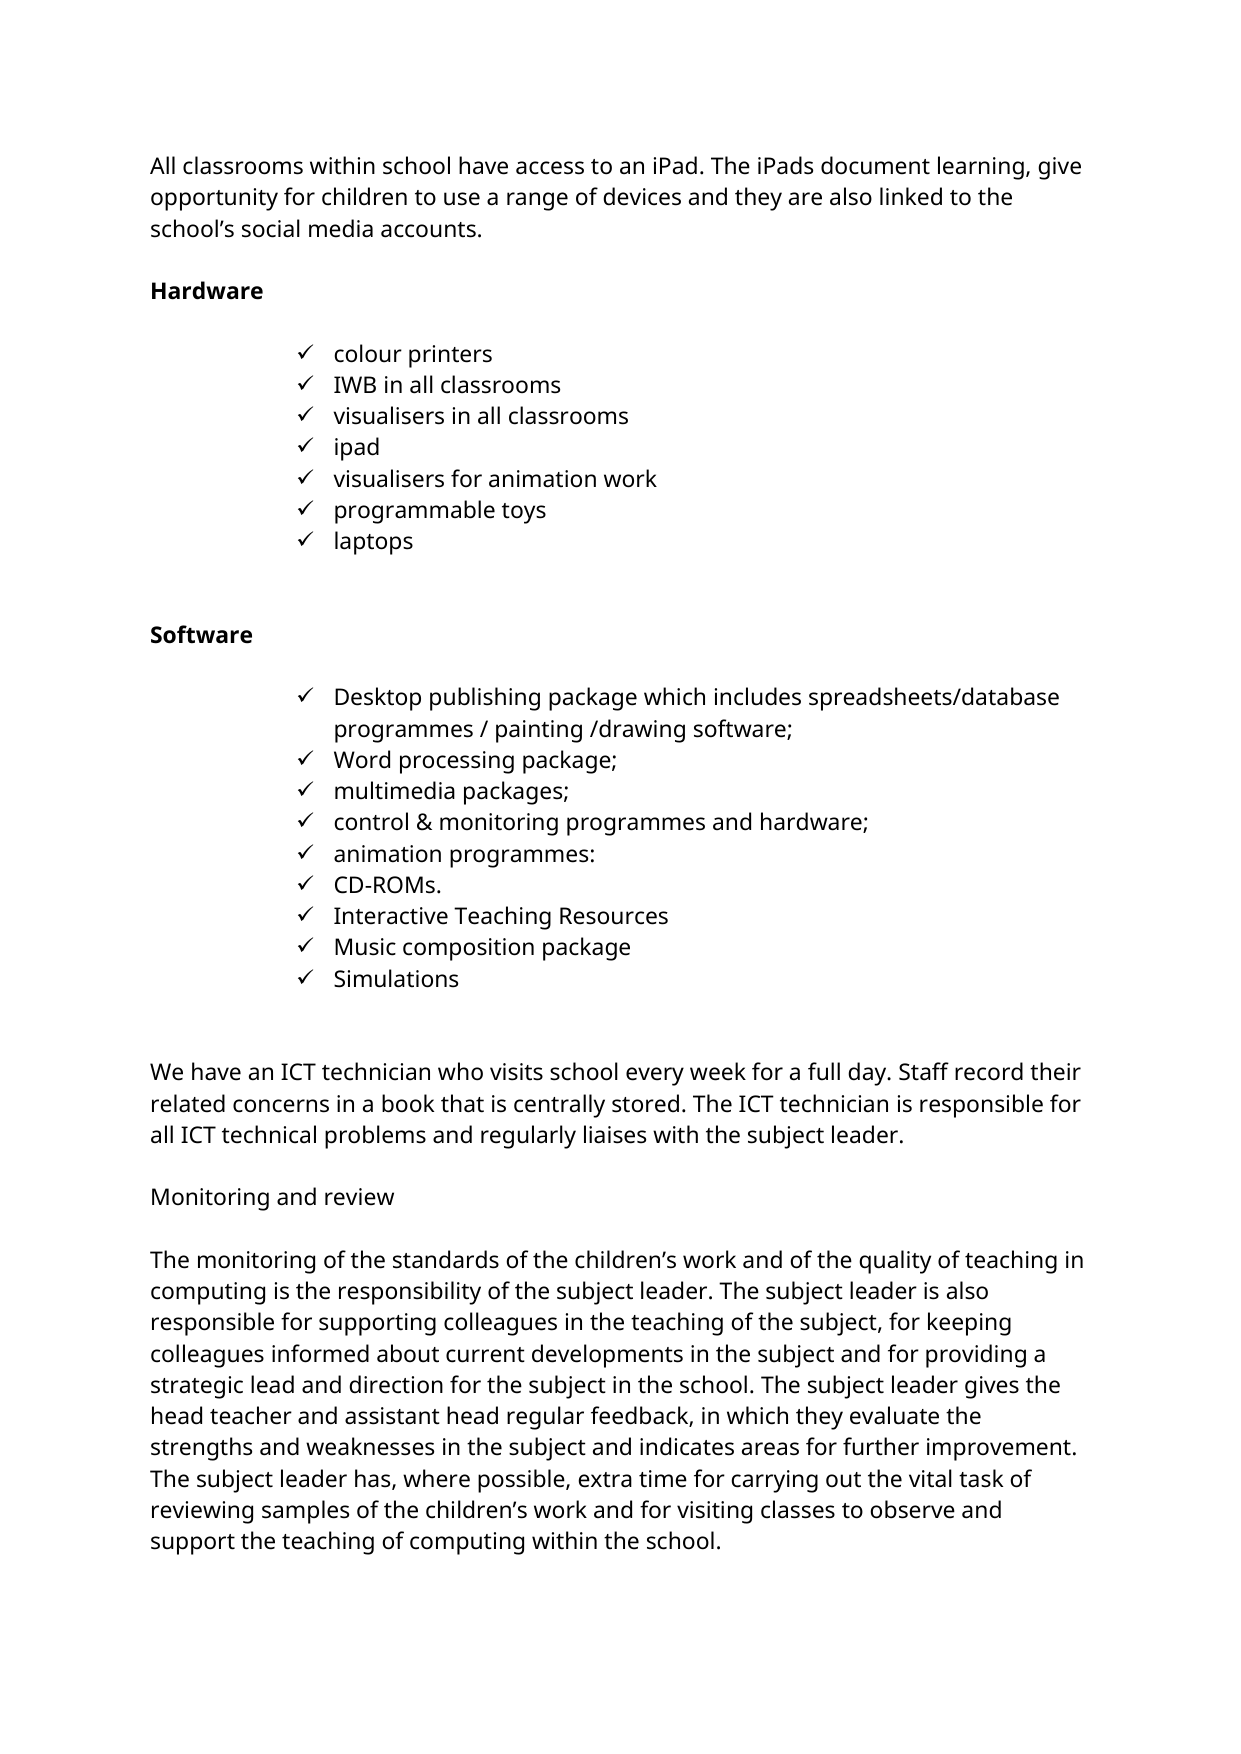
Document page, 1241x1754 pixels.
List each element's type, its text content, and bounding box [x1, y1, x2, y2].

list programmable toys [296, 494, 1090, 525]
list ipad [296, 431, 1090, 462]
list We have an ICT technician who visits school every week for a full day. Staff record their related concerns in a book that is centrally stored. The ICT technician is responsible for all ICT technical problems and regularly liaises with the subject leader. [150, 1056, 1090, 1150]
list visualisers in all classrooms [296, 400, 1090, 431]
list Simulations [296, 962, 1090, 994]
list control & monitoring programmes and hardware; [296, 806, 1090, 837]
list animation programmes: [296, 837, 1090, 869]
text The monitoring of the standards of the children’s work and of the quality of teaching in computing is the responsibility of the subject leader. The subject leader is also responsible for supporting colleagues in the teaching of the subject, for keeping colleagues informed about current developments in the subject and for providing a strategic lead and direction for the subject in the school. The subject leader gives the head teacher and assistant head regular feedback, in which they evaluate the strengths and weaknesses in the subject and indicates areas for further improvement. The subject leader has, where possible, extra time for carrying out the vital task of reviewing samples of the children’s work and for visiting classes to observe and support the teaching of computing within the school. [150, 1244, 1090, 1556]
list Interactive Teaching Resources [296, 900, 1090, 931]
list colour printers [296, 337, 1090, 369]
list visualisers for animation work [296, 462, 1090, 494]
list Word processing package; [296, 744, 1090, 775]
list CD-ROMs. [296, 869, 1090, 900]
text Monitoring and review [150, 1181, 1090, 1212]
list Desktop publishing package which includes spreadsheets/database programmes / painting /drawing software; [296, 681, 1090, 744]
list laptops [296, 525, 1090, 556]
text All classrooms within school have access to an iPad. The iPads document learning, give opportunity for children to use a range of devices and they are also linked to the school’s social media accounts. [150, 150, 1090, 244]
list multimedia packages; [296, 775, 1090, 806]
list IWB in all classrooms [296, 369, 1090, 400]
text Software [150, 619, 1090, 650]
list Music composition package [296, 931, 1090, 962]
text Hardware [150, 275, 1090, 306]
